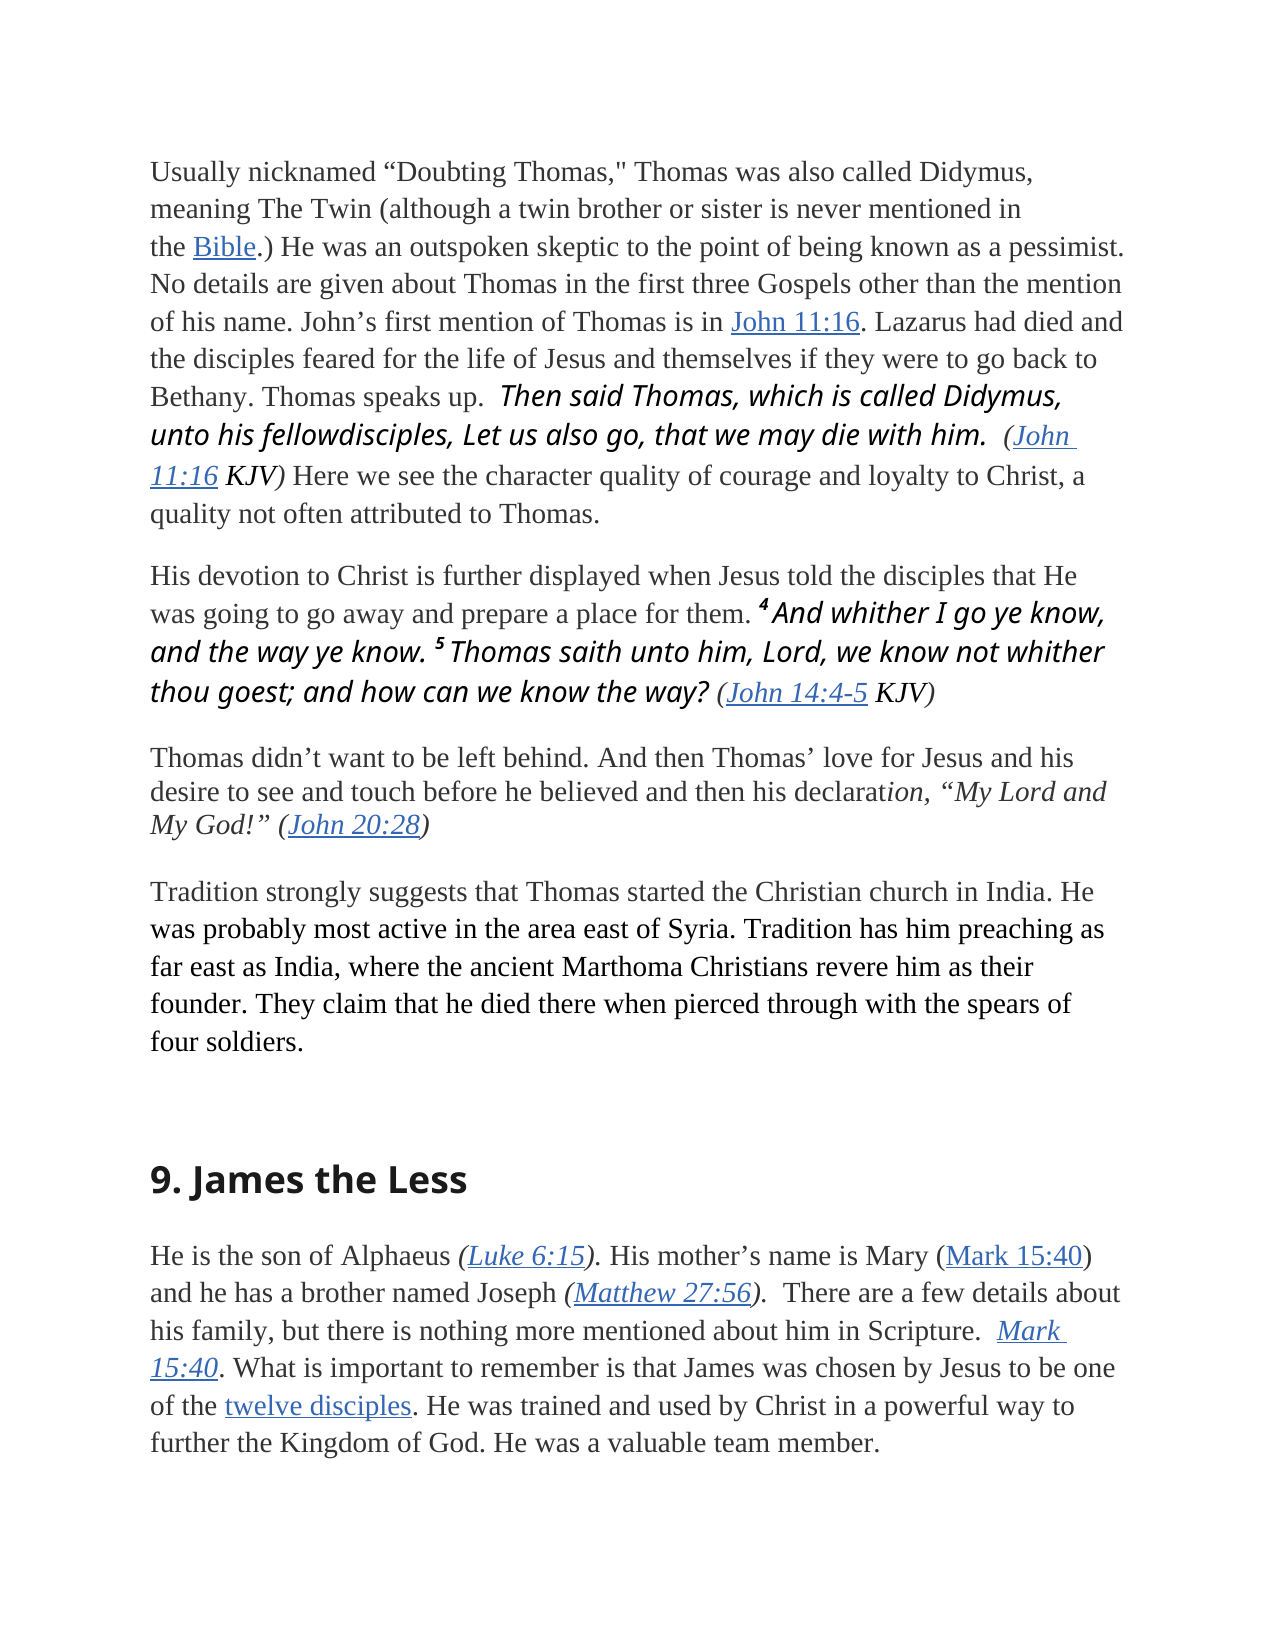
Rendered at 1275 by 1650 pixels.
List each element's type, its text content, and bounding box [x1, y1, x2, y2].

text 9. James the Less [150, 1153, 1125, 1204]
text Usually nicknamed “Doubting Thomas," Thomas was also called Didymus, meaning The Twin (although a twin brother or sister is never mentioned in the Bible.) He was an outspoken skeptic to the point of being known as a pessimist. No details are given about Thomas in the first three Gospels other than the mention of his name. John’s first mention of Thomas is in John 11:16. Lazarus had died and the disciples feared for the life of Jesus and themselves if they were to go back to Bethany. Thomas speaks up. Then said Thomas, which is called Didymus, unto his fellowdisciples, Let us also go, that we may die with him. (John 11:16 KJV) Here we see the character quality of courage and loyalty to Christ, a quality not often attributed to Thomas. [150, 150, 1125, 529]
text His devotion to Christ is further displayed when Jesus told the disciples that He was going to go away and prepare a place for them. 4 And whither I go ye know, and the way ye know. 5 Thomas saith unto him, Lord, we know not whither thou goest; and how can we know the way? (John 14:4-5 KJV) [150, 558, 1125, 711]
text Thomas didn’t want to be left behind. And then Thomas’ love for Jesus and his desire to see and touch before he believed and then his declaration, “My Lord and My God!” (John 20:28) [150, 740, 1125, 841]
text Tradition strongly suggests that Thomas started the Christian church in India. He was probably most active in the area east of Syria. Tradition has him preaching as far east as India, where the ancient Marthoma Christians revere him as their founder. They claim that he died there when pierced through with the spears of four soldiers. [150, 870, 1125, 1058]
text He is the son of Alphaeus (Luke 6:15). His mother’s name is Mary (Mark 15:40) and he has a brother named Joseph (Matthew 27:56). There are a few details about his family, but there is nothing more mentioned about him in Scripture. Mark 15:40. What is important to remember is that James was chosen by Jesus to be one of the twelve disciples. He was trained and used by Christ in a powerful way to further the Kingdom of God. He was a valuable team member. [150, 1234, 1125, 1459]
